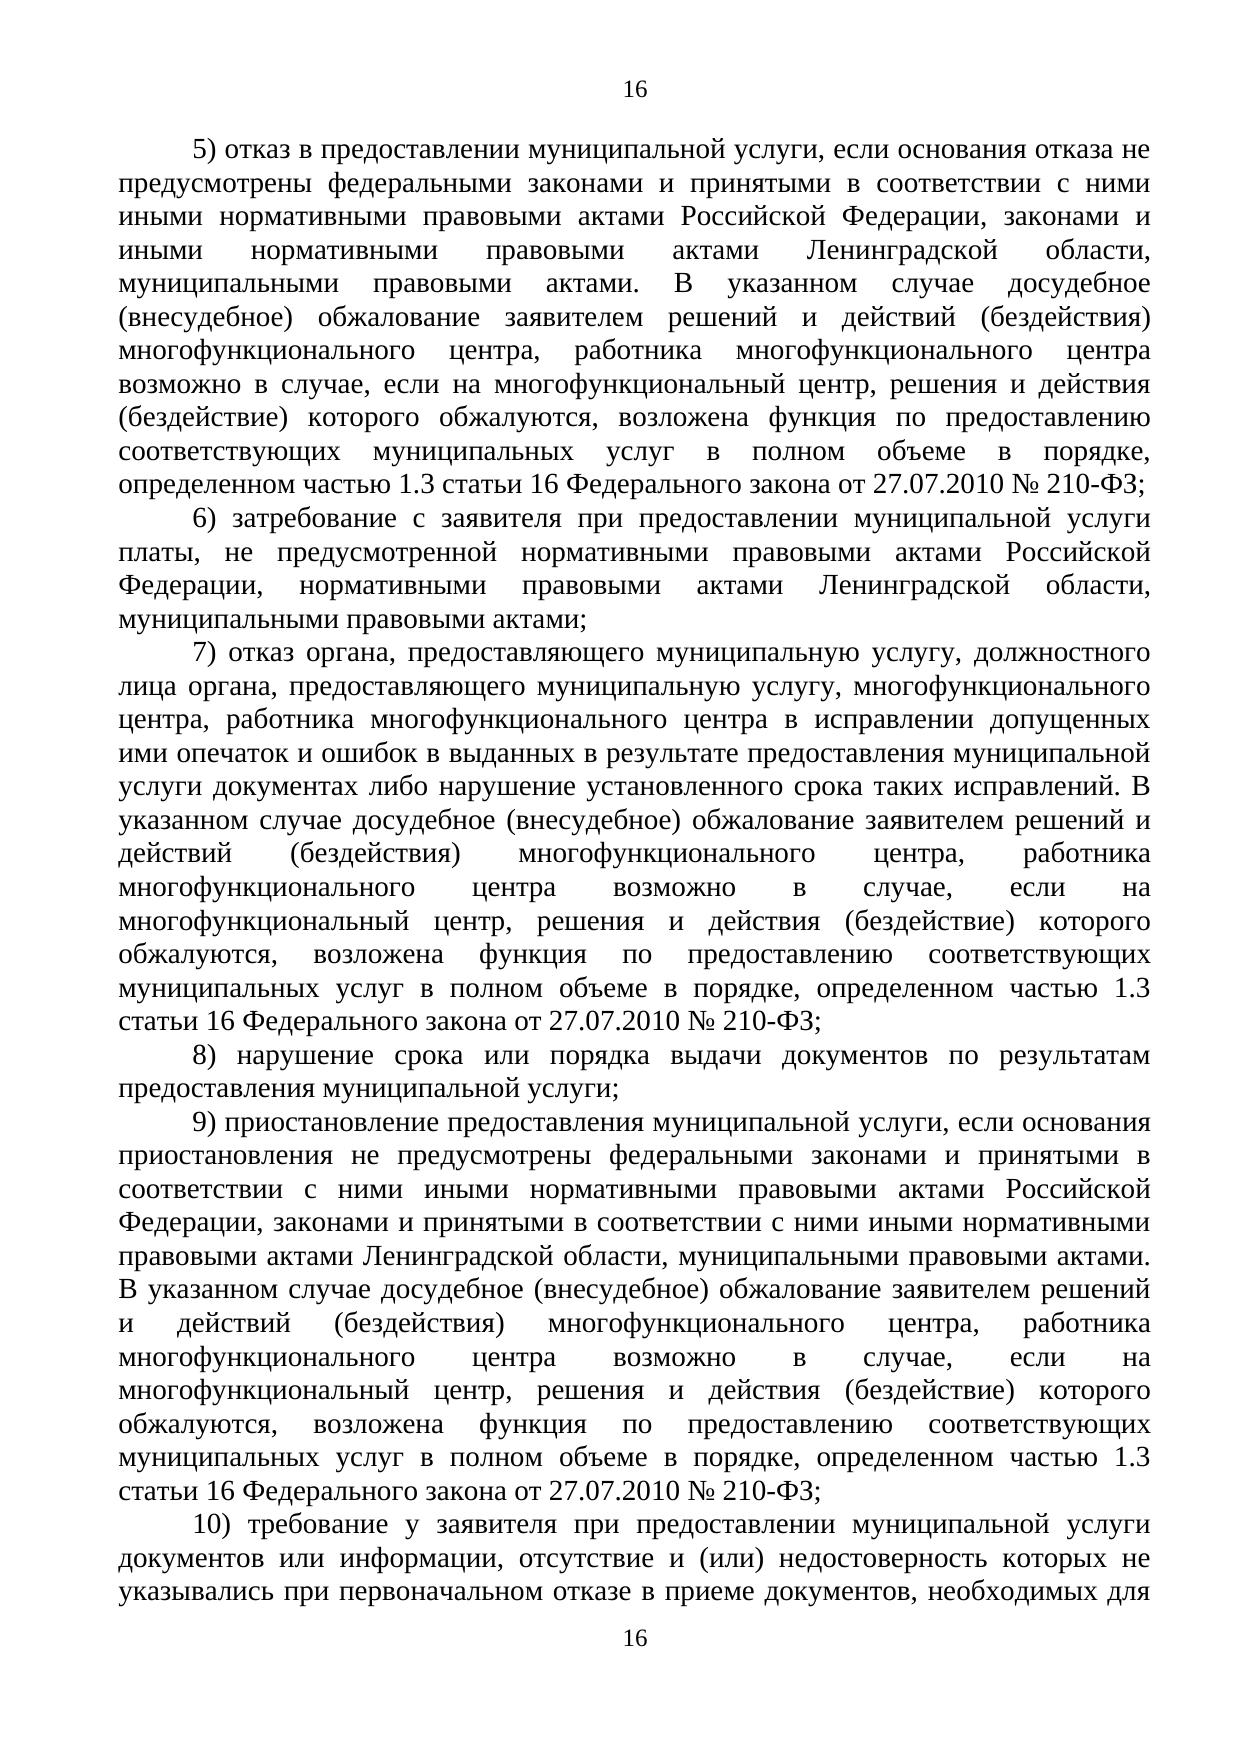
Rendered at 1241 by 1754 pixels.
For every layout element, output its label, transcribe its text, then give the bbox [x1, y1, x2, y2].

text 8) нарушение срока или порядка выдачи документов по результатам предоставления муниципальной услуги; [118, 1037, 1152, 1104]
text 7) отказ органа, предоставляющего муниципальную услугу, должностного лица органа, предоставляющего муниципальную услугу, многофункционального центра, работника многофункционального центра в исправлении допущенных ими опечаток и ошибок в выданных в результате предоставления муниципальной услуги документах либо нарушение установленного срока таких исправлений. В указанном случае досудебное (внесудебное) обжалование заявителем решений и действий (бездействия) многофункционального центра, работника многофункционального центра возможно в случае, если на многофункциональный центр, решения и действия (бездействие) которого обжалуются, возложена функция по предоставлению соответствующих муниципальных услуг в полном объеме в порядке, определенном частью 1.3 статьи 16 Федерального закона от 27.07.2010 № 210-ФЗ; [118, 634, 1152, 1037]
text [118, 1506, 1152, 1607]
text 9) приостановление предоставления муниципальной услуги, если основания приостановления не предусмотрены федеральными законами и принятыми в соответствии с ними иными нормативными правовыми актами Российской Федерации, законами и принятыми в соответствии с ними иными нормативными правовыми актами Ленинградской области, муниципальными правовыми актами. В указанном случае досудебное (внесудебное) обжалование заявителем решений и действий (бездействия) многофункционального центра, работника многофункционального центра возможно в случае, если на многофункциональный центр, решения и действия (бездействие) которого обжалуются, возложена функция по предоставлению соответствующих муниципальных услуг в полном объеме в порядке, определенном частью 1.3 статьи 16 Федерального закона от 27.07.2010 № 210-ФЗ; [118, 1104, 1152, 1506]
text 5) отказ в предоставлении муниципальной услуги, если основания отказа не предусмотрены федеральными законами и принятыми в соответствии с ними иными нормативными правовыми актами Российской Федерации, законами и иными нормативными правовыми актами Ленинградской области, муниципальными правовыми актами. В указанном случае досудебное (внесудебное) обжалование заявителем решений и действий (бездействия) многофункционального центра, работника многофункционального центра возможно в случае, если на многофункциональный центр, решения и действия (бездействие) которого обжалуются, возложена функция по предоставлению соответствующих муниципальных услуг в полном объеме в порядке, определенном частью 1.3 статьи 16 Федерального закона от 27.07.2010 № 210-ФЗ; [118, 131, 1152, 500]
text 6) затребование с заявителя при предоставлении муниципальной услуги платы, не предусмотренной нормативными правовыми актами Российской Федерации, нормативными правовыми актами Ленинградской области, муниципальными правовыми актами; [118, 500, 1152, 634]
